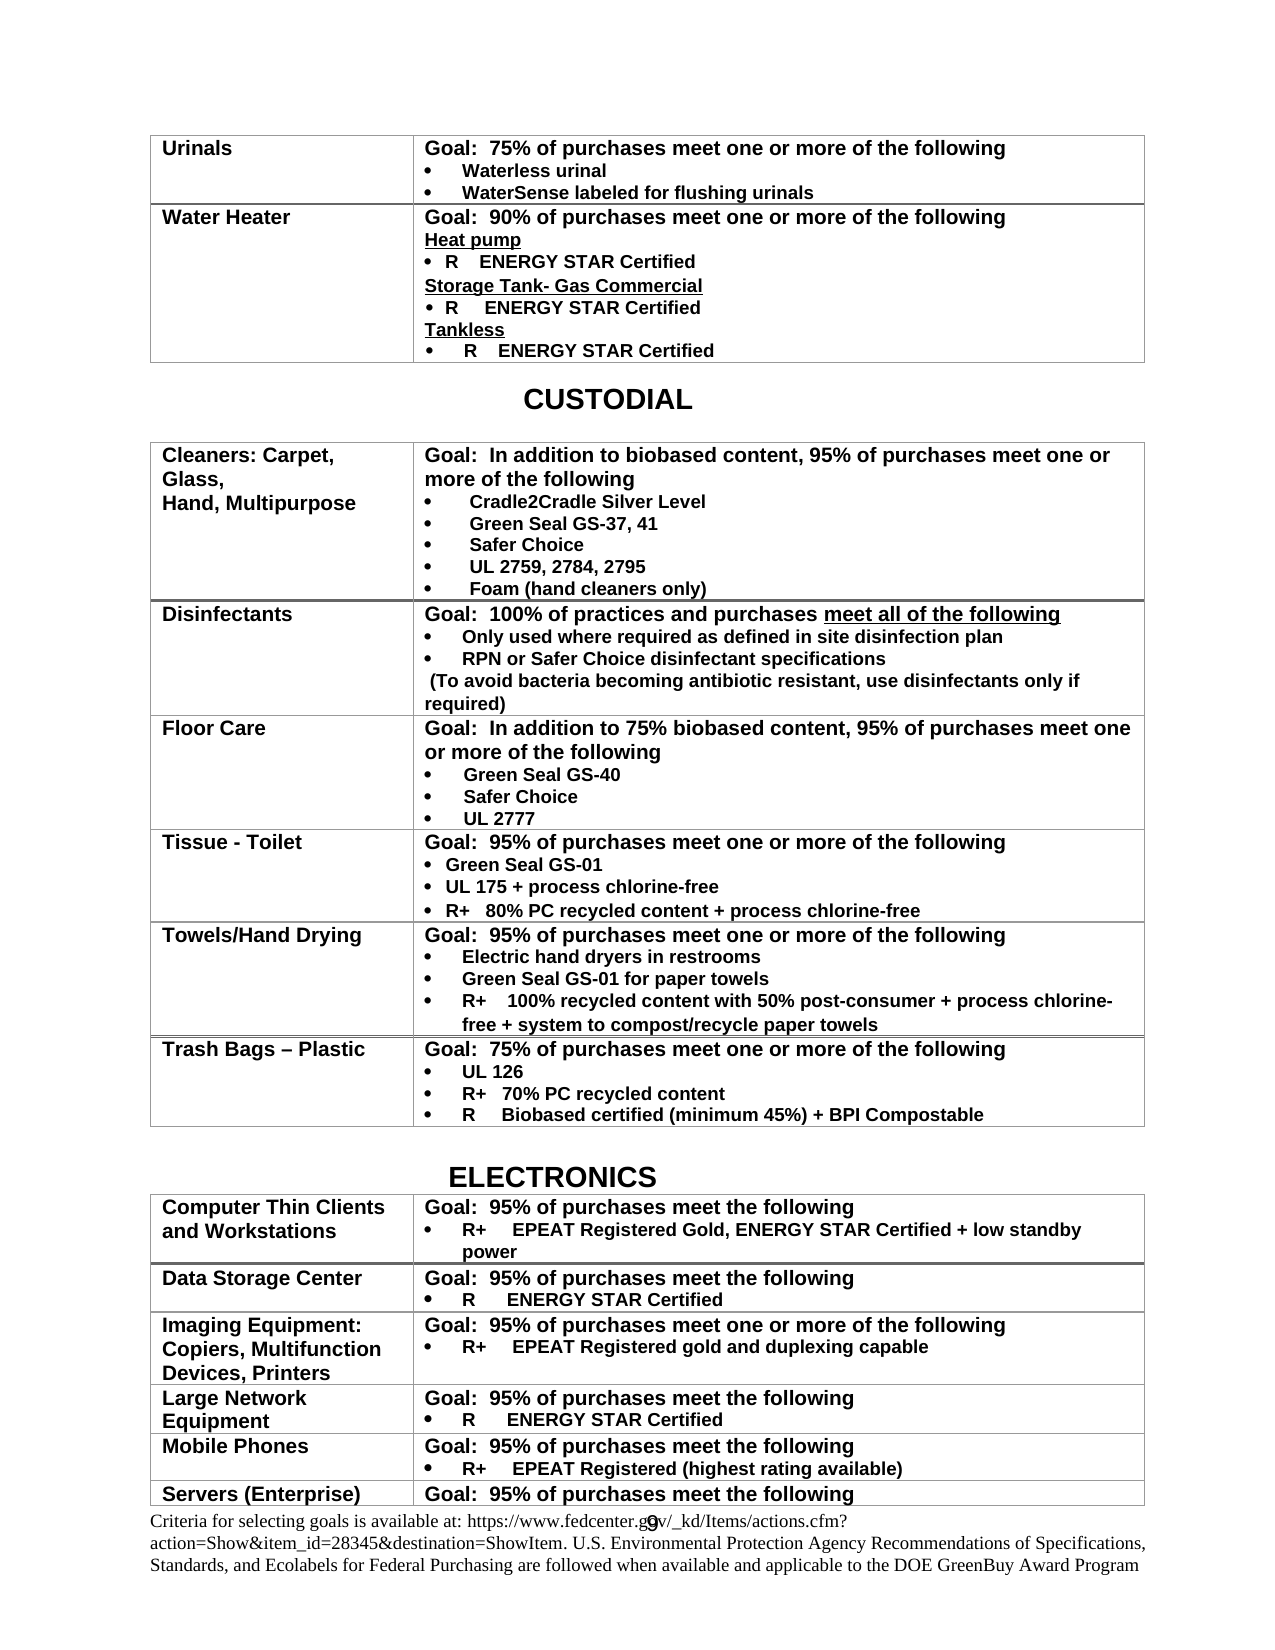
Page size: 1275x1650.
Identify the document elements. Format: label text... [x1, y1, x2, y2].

table_cell Imaging Equipment: Copiers, Multifunction Devices, Printers [151, 1313, 413, 1384]
table_cell [151, 1265, 413, 1311]
table_cell Towels/Hand Drying [151, 923, 413, 1035]
table_cell Goal: 95% of purchases meet one or more of the following Electric hand dryers in restrooms Green Seal GS-01 for paper towels R+ 100% recycled content with 50% post-consumer + process chlorine-free + system to compost/recycle paper towels [414, 923, 1144, 1035]
table_header Cleaners: Carpet, Glass, Hand, Multipurpose [151, 443, 413, 599]
table_header Goal: 95% of purchases meet the following R+ EPEAT Registered Gold, ENERGY STAR Certified + low standby power [414, 1195, 1144, 1262]
table_cell Goal: 95% of purchases meet one or more of the following R+ EPEAT Registered gold and duplexing capable [414, 1313, 1144, 1384]
table_cell Tissue - Toilet [151, 830, 413, 921]
table_cell Goal: In addition to 75% biobased content, 95% of purchases meet one or more of the following Green Seal GS-40 Safer Choice UL 2777 [414, 716, 1144, 829]
table_cell Goal: 95% of purchases meet the following R ENERGY STAR Certified [414, 1385, 1144, 1433]
table_header Computer Thin Clients and Workstations [151, 1195, 413, 1262]
table_cell Goal: 75% of purchases meet one or more of the following Waterless urinal WaterSense labeled for flushing urinals [414, 136, 1144, 203]
table_cell Goal: 95% of purchases meet one or more of the following Green Seal GS-01 UL 175 + process chlorine-free R+ 80% PC recycled content + process chlorine-free [414, 830, 1144, 921]
table_cell Disinfectants [151, 602, 413, 715]
table_cell Goal: 100% of practices and purchases meet all of the following Only used where required as defined in site disinfection plan RPN or Safer Choice disinfectant specifications (To avoid bacteria becoming antibiotic resistant, use disinfectants only if required) [414, 602, 1144, 715]
table_cell Mobile Phones [151, 1434, 413, 1480]
table_cell Goal: 95% of purchases meet the following R+ EPEAT Registered (highest rating available) [414, 1434, 1144, 1480]
table_cell Goal: 90% of purchases meet one or more of the following Heat pump R ENERGY STAR Certified Storage Tank- Gas Commercial R ENERGY STAR Certified Tankless R ENERGY STAR Certified [414, 205, 1144, 362]
table_cell Trash Bags – Plastic [151, 1038, 413, 1126]
table_cell Goal: 95% of purchases meet the following R ENERGY STAR Certified [414, 1265, 1144, 1311]
table_header Goal: In addition to biobased content, 95% of purchases meet one or more of the following Cradle2Cradle Silver Level Green Seal GS-37, 41 Safer Choice UL 2759, 2784, 2795 Foam (hand cleaners only) [414, 443, 1144, 599]
table_cell Large Network Equipment [151, 1385, 413, 1433]
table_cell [414, 1481, 1144, 1505]
text ELECTRONICS [448, 1160, 1155, 1194]
text CUSTODIAL [523, 382, 1155, 416]
table_cell Floor Care [151, 716, 413, 829]
table_cell Goal: 75% of purchases meet one or more of the following UL 126 R+ 70% PC recycled content R Biobased certified (minimum 45%) + BPI Compostable [414, 1038, 1144, 1126]
table_cell Servers () [151, 1481, 413, 1505]
table_cell Urinals [151, 136, 413, 203]
table_cell Water Heater [151, 205, 413, 362]
